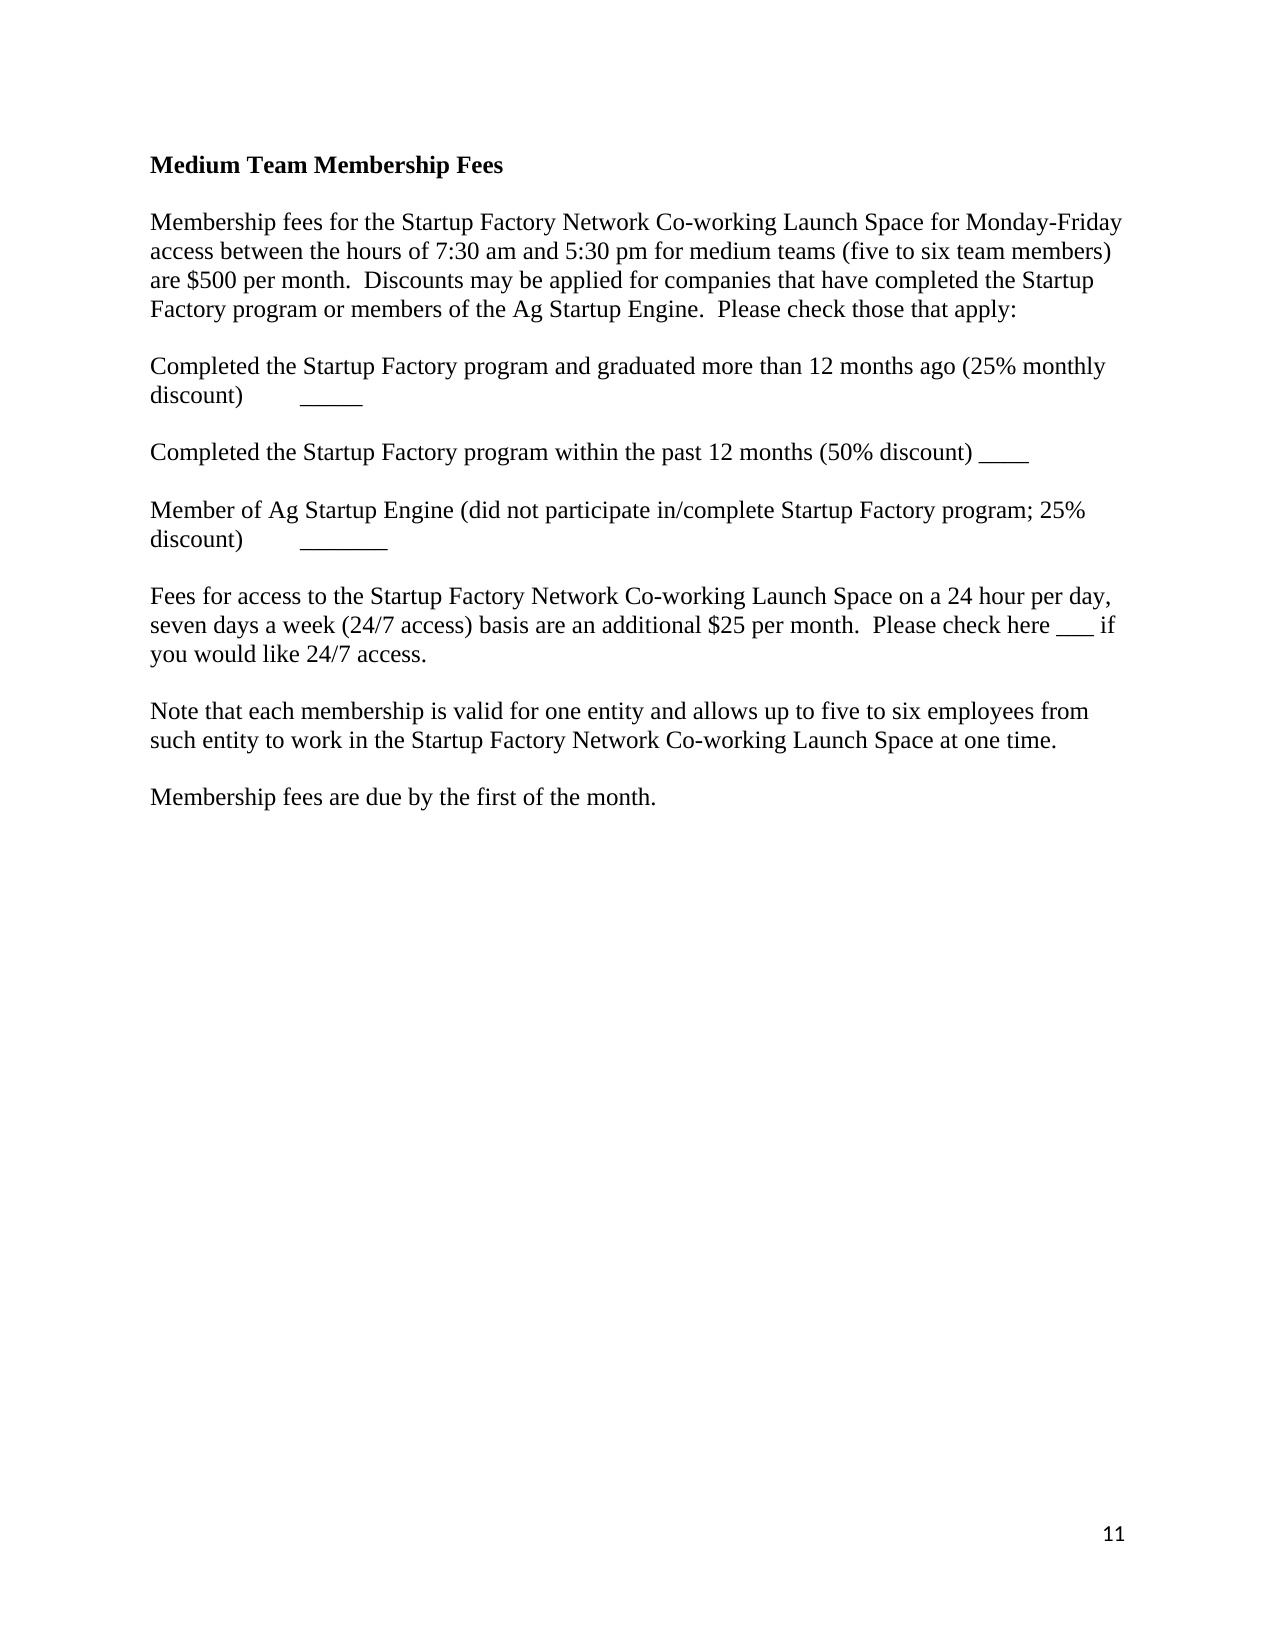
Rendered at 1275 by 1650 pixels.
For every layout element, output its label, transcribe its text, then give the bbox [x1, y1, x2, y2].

text Note that each membership is valid for one entity and allows up to five to six employees from such entity to work in the Startup Factory Network Co-working Launch Space at one time. [150, 696, 1125, 754]
text Fees for access to the Startup Factory Network Co-working Launch Space on a 24 hour per day, seven days a week (24/7 access) basis are an additional $25 per month. Please check here ___ if you would like 24/7 access. [150, 581, 1125, 667]
text Membership fees for the Startup Factory Network Co-working Launch Space for Monday-Friday access between the hours of 7:30 am and 5:30 pm for medium teams (five to six team members) are $500 per month. Discounts may be applied for companies that have completed the Startup Factory program or members of the Ag Startup Engine. Please check those that apply: [150, 207, 1125, 322]
text Member of Ag Startup Engine (did not participate in/complete Startup Factory program; 25% discount) _______ [150, 495, 1125, 552]
text Medium Team Membership Fees [150, 150, 1125, 179]
text Membership fees are due by the first of the month. [150, 782, 1125, 811]
text Completed the Startup Factory program and graduated more than 12 months ago (25% monthly discount) _____ [150, 351, 1125, 409]
text Completed the Startup Factory program within the past 12 months (50% discount) ____ [150, 437, 1125, 466]
